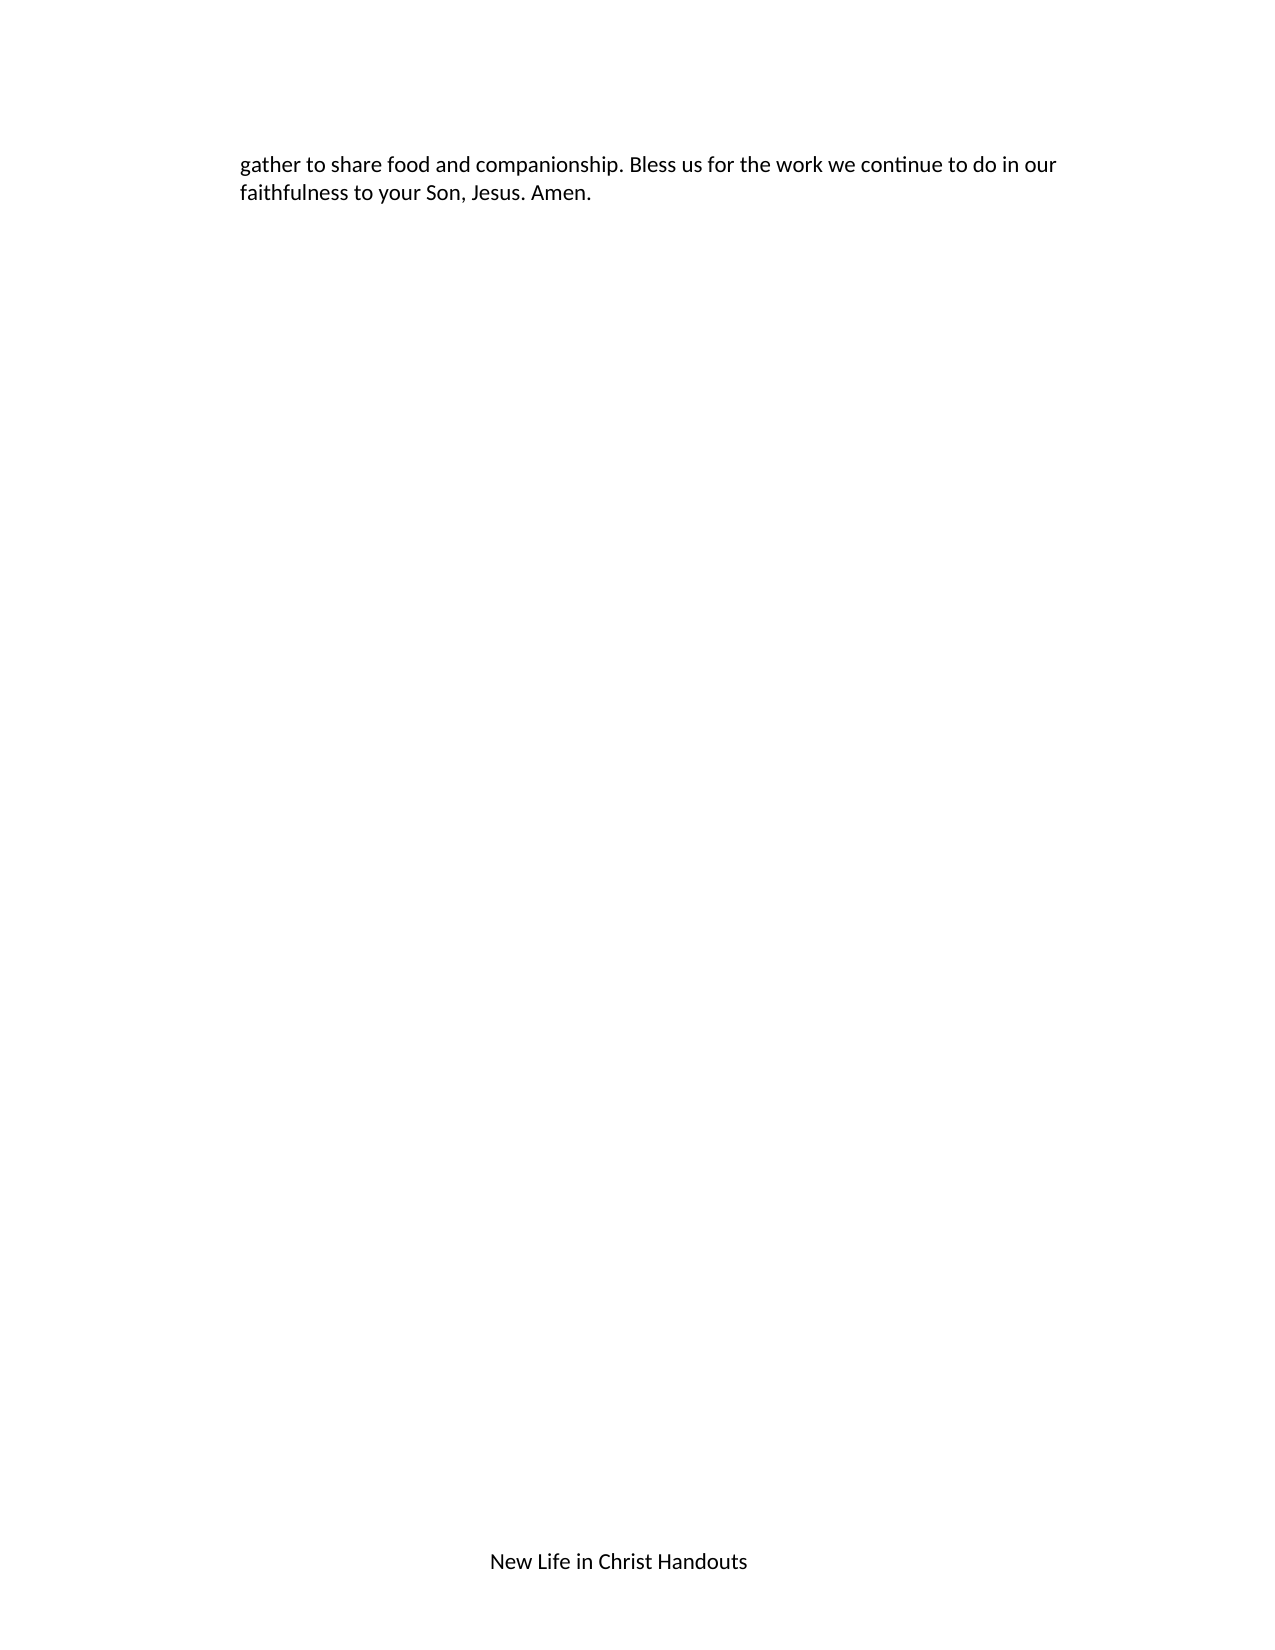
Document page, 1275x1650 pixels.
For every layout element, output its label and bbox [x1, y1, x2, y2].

text [240, 150, 1125, 206]
